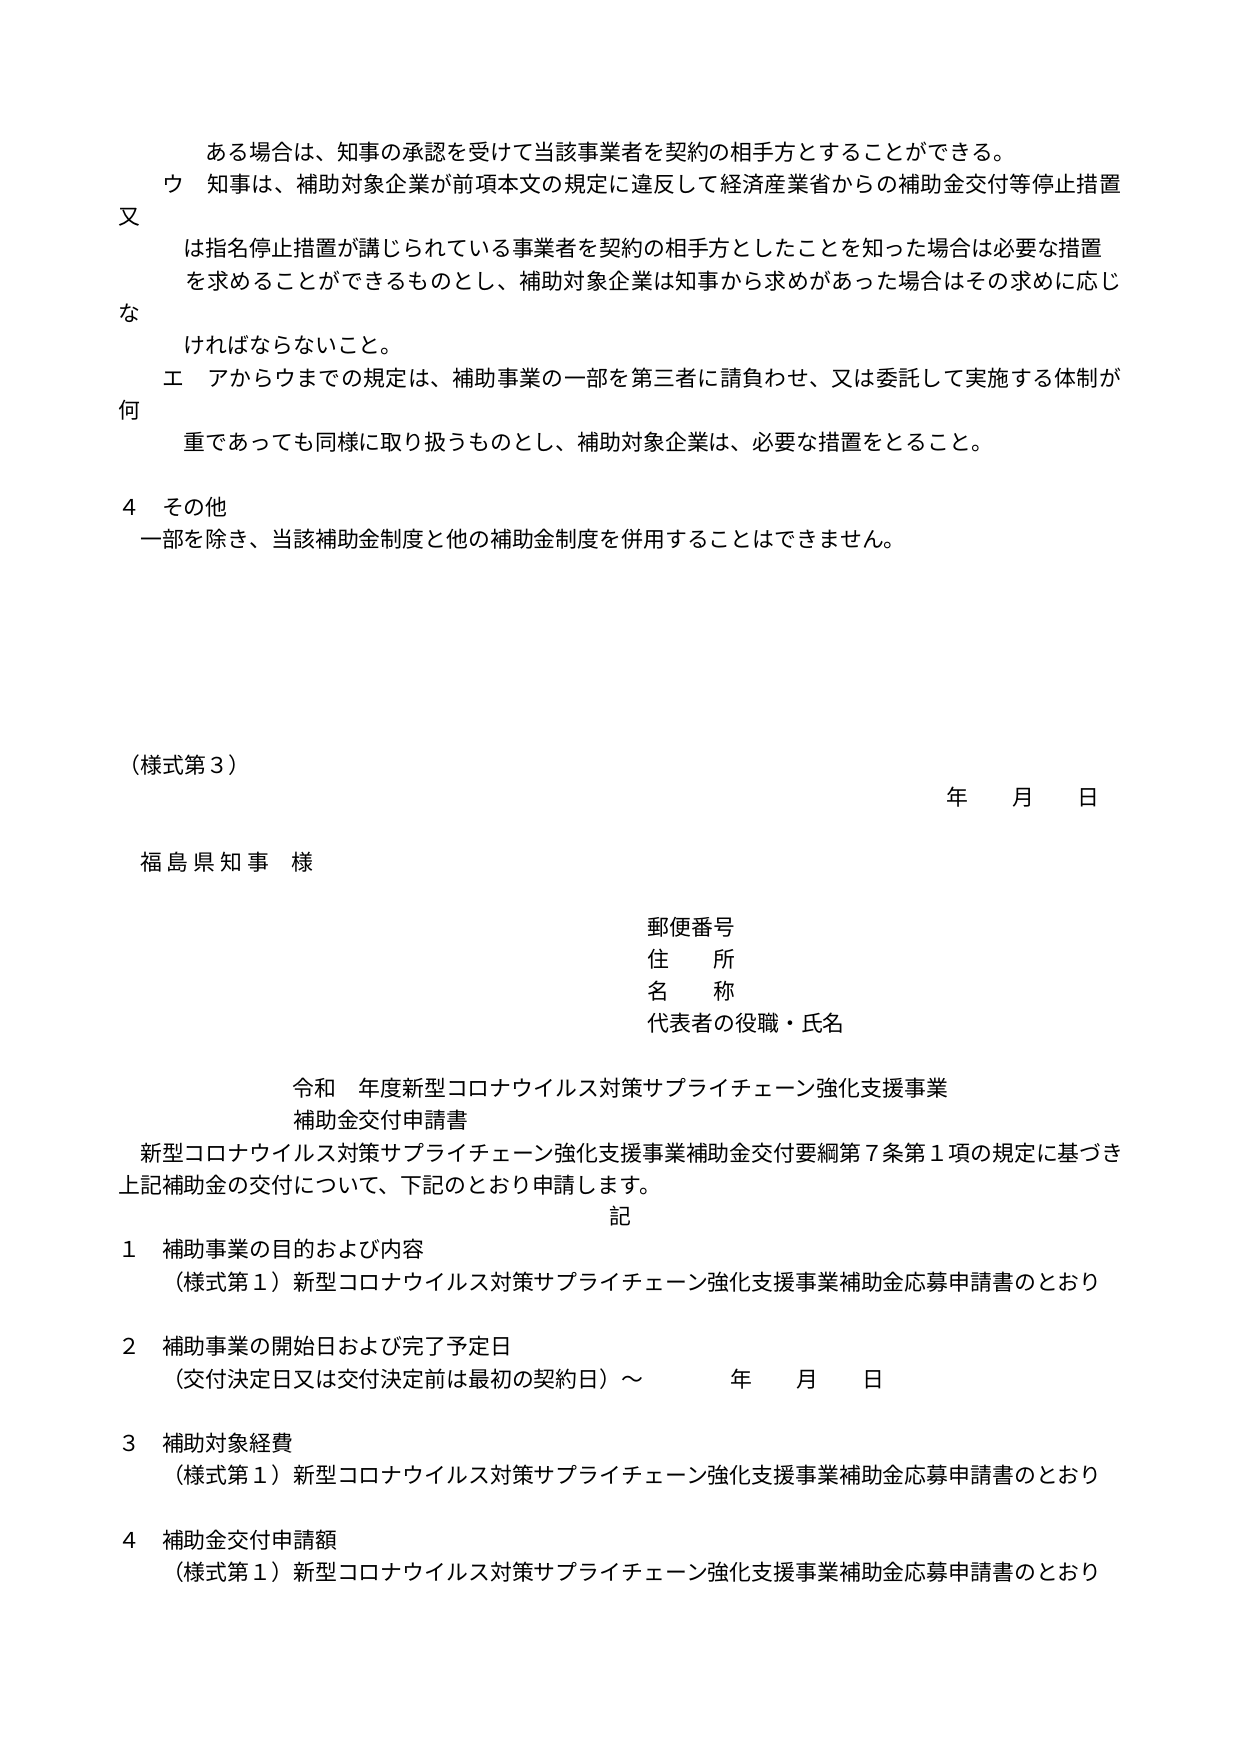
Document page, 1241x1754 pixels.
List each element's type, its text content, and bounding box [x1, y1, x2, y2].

text 住 所 [472, 942, 1047, 974]
text ３ 補助対象経費 [118, 1426, 1122, 1458]
text ４ 補助金交付申請額 [118, 1523, 1122, 1555]
text ければならないこと。 [118, 328, 1122, 360]
text ２ 補助事業の開始日および完了予定日 [118, 1329, 1122, 1361]
text 年 月 日 [118, 780, 1099, 812]
text を求めることができるものとし、補助対象企業は知事から求めがあった場合はその求めに応じな [118, 263, 1122, 328]
text 新型コロナウイルス対策サプライチェーン強化支援事業補助金交付要綱第７条第１項の規定に基づき、上記補助金の交付について、下記のとおり申請します。 [118, 1135, 1122, 1200]
text （様式第１）新型コロナウイルス対策サプライチェーン強化支援事業補助金応募申請書のとおり [118, 1555, 1122, 1587]
text は指名停止措置が講じられている事業者を契約の相手方としたことを知った場合は必要な措置 [118, 231, 1122, 263]
text 名 称 [472, 974, 1047, 1006]
text 令和 年度新型コロナウイルス対策サプライチェーン強化支援事業 [118, 1071, 1122, 1103]
text ４ その他 [118, 489, 1122, 522]
text 補助金交付申請書 [118, 1103, 1122, 1135]
text エ アからウまでの規定は、補助事業の一部を第三者に請負わせ、又は委託して実施する体制が何 [118, 360, 1122, 425]
text （交付決定日又は交付決定前は最初の契約日）～ 年 月 日 [118, 1361, 1122, 1394]
text 福 島 県 知 事 様 [118, 845, 1122, 877]
text 重であっても同様に取り扱うものとし、補助対象企業は、必要な措置をとること。 [118, 425, 1122, 457]
text 代表者の役職・氏名 [472, 1006, 1107, 1038]
text （様式第１）新型コロナウイルス対策サプライチェーン強化支援事業補助金応募申請書のとおり [118, 1458, 1122, 1491]
text １ 補助事業の目的および内容 [118, 1232, 1122, 1264]
text ウ 知事は、補助対象企業が前項本文の規定に違反して経済産業省からの補助金交付等停止措置又 [118, 167, 1122, 231]
text ある場合は、知事の承認を受けて当該事業者を契約の相手方とすることができる。 [118, 134, 1122, 167]
text 記 [118, 1200, 1122, 1232]
text 郵便番号 [472, 909, 1047, 942]
text （様式第３） [118, 748, 1122, 780]
text 一部を除き、当該補助金制度と他の補助金制度を併用することはできません。 [118, 522, 1122, 554]
text （様式第１）新型コロナウイルス対策サプライチェーン強化支援事業補助金応募申請書のとおり [118, 1264, 1122, 1297]
